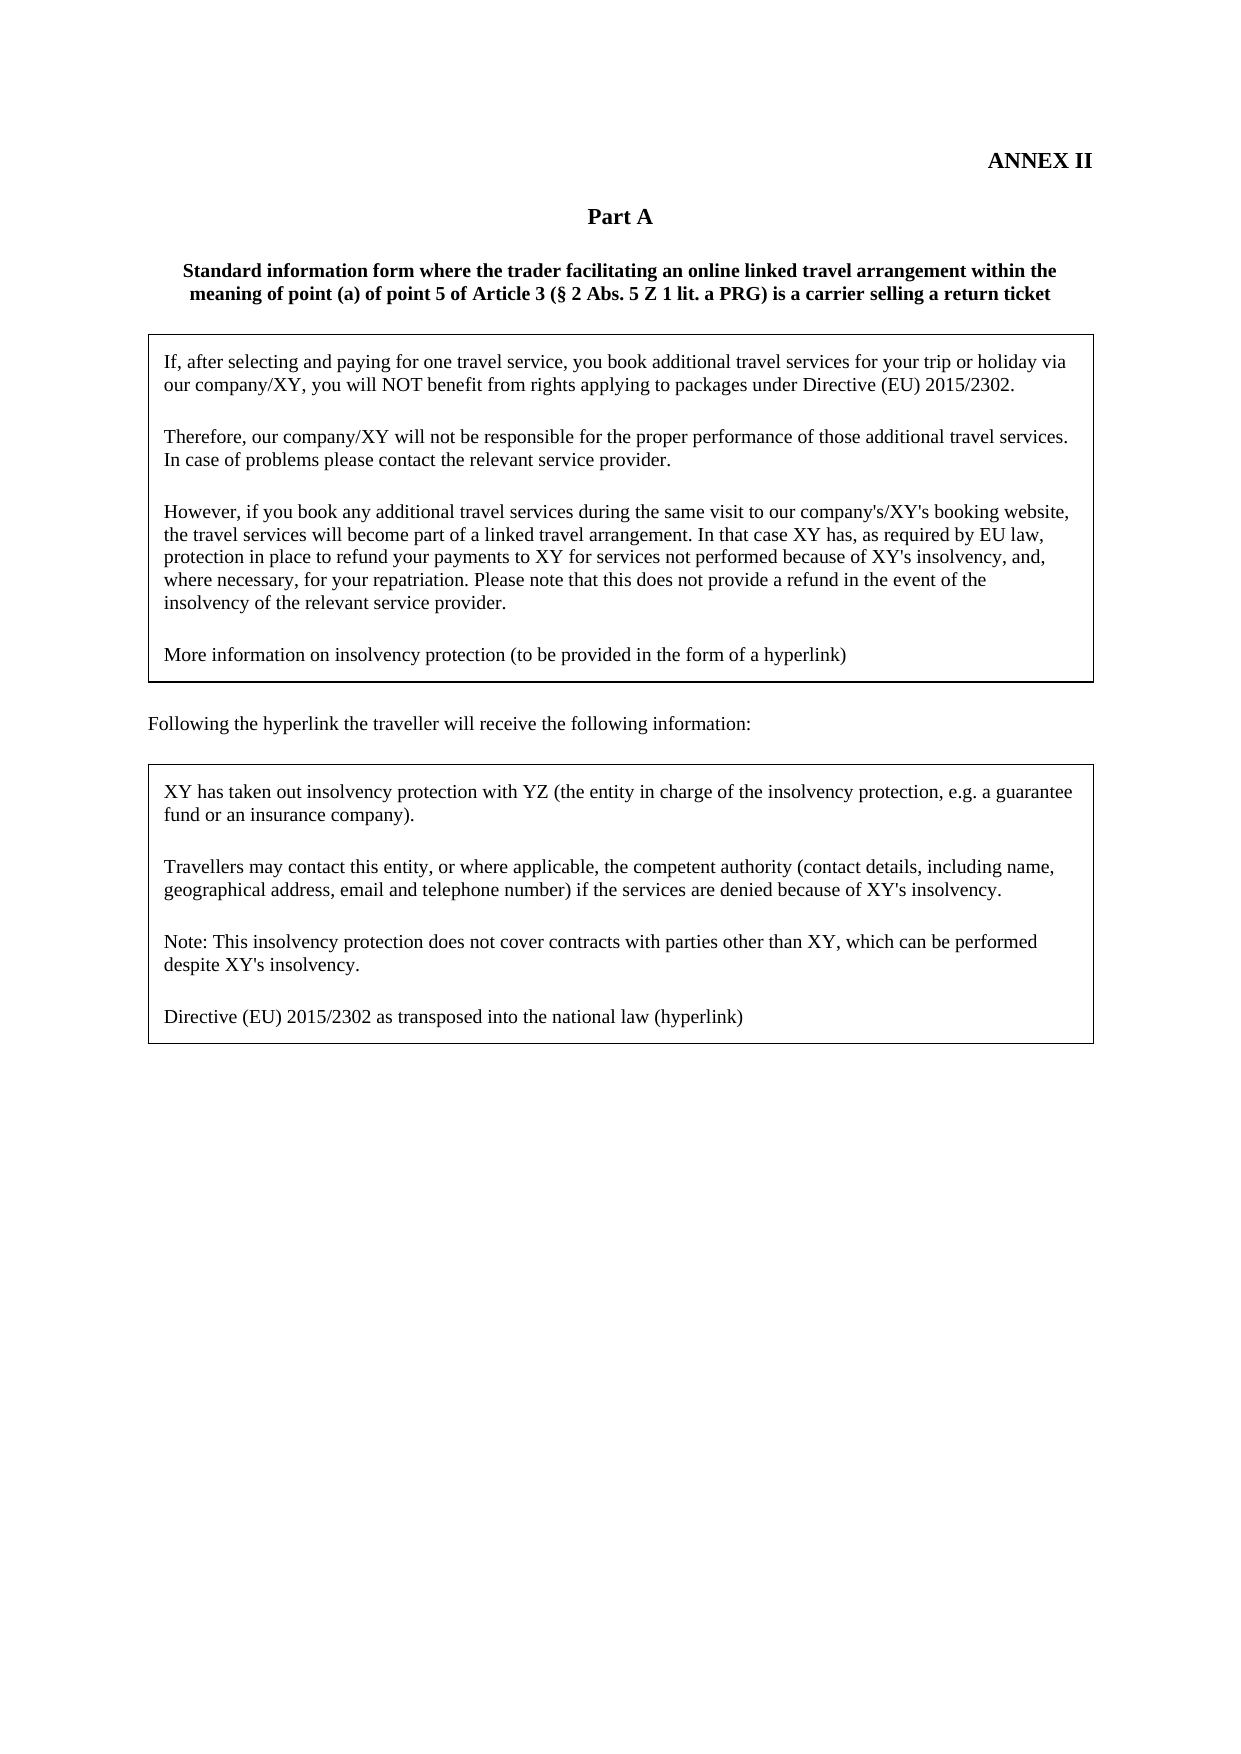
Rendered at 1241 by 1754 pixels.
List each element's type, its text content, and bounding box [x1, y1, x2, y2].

table_header If, after selecting and paying for one travel service, you book additional travel services for your trip or holiday via our company/XY, you will NOT benefit from rights applying to packages under Directive (EU) 2015/2302. Therefore, our company/XY will not be responsible for the proper performance of those additional travel services. In case of problems please contact the relevant service provider. However, if you book any additional travel services during the same visit to our company's/XY's booking website, the travel services will become part of a linked travel arrangement. In that case XY has, as required by EU law, protection in place to refund your payments to XY for services not performed because of XY's insolvency, and, where necessary, for your repatriation. Please note that this does not provide a refund in the event of the insolvency of the relevant service provider. More information on insolvency protection (to be provided in the form of a hyperlink) [149, 335, 1093, 681]
table_header XY has taken out insolvency protection with YZ (the entity in charge of the insolvency protection, e.g. a guarantee fund or an insurance company). Travellers may contact this entity, or where applicable, the competent authority (contact details, including name, geographical address, email and telephone number) if the services are denied because of XY's insolvency. Note: This insolvency protection does not cover contracts with parties other than XY, which can be performed despite XY's insolvency. Directive (EU) 2015/2302 as transposed into the national law (hyperlink) [149, 765, 1093, 1043]
text ANNEX II [148, 148, 1093, 174]
text Part A [148, 203, 1093, 229]
text Following the hyperlink the traveller will receive the following information: [148, 712, 1093, 734]
text Standard information form where the trader facilitating an online linked travel arrangement within the meaning of point (a) of point 5 of Article 3 (§ 2 Abs. 5 Z 1 lit. a PRG) is a carrier selling a return ticket [148, 259, 1093, 304]
